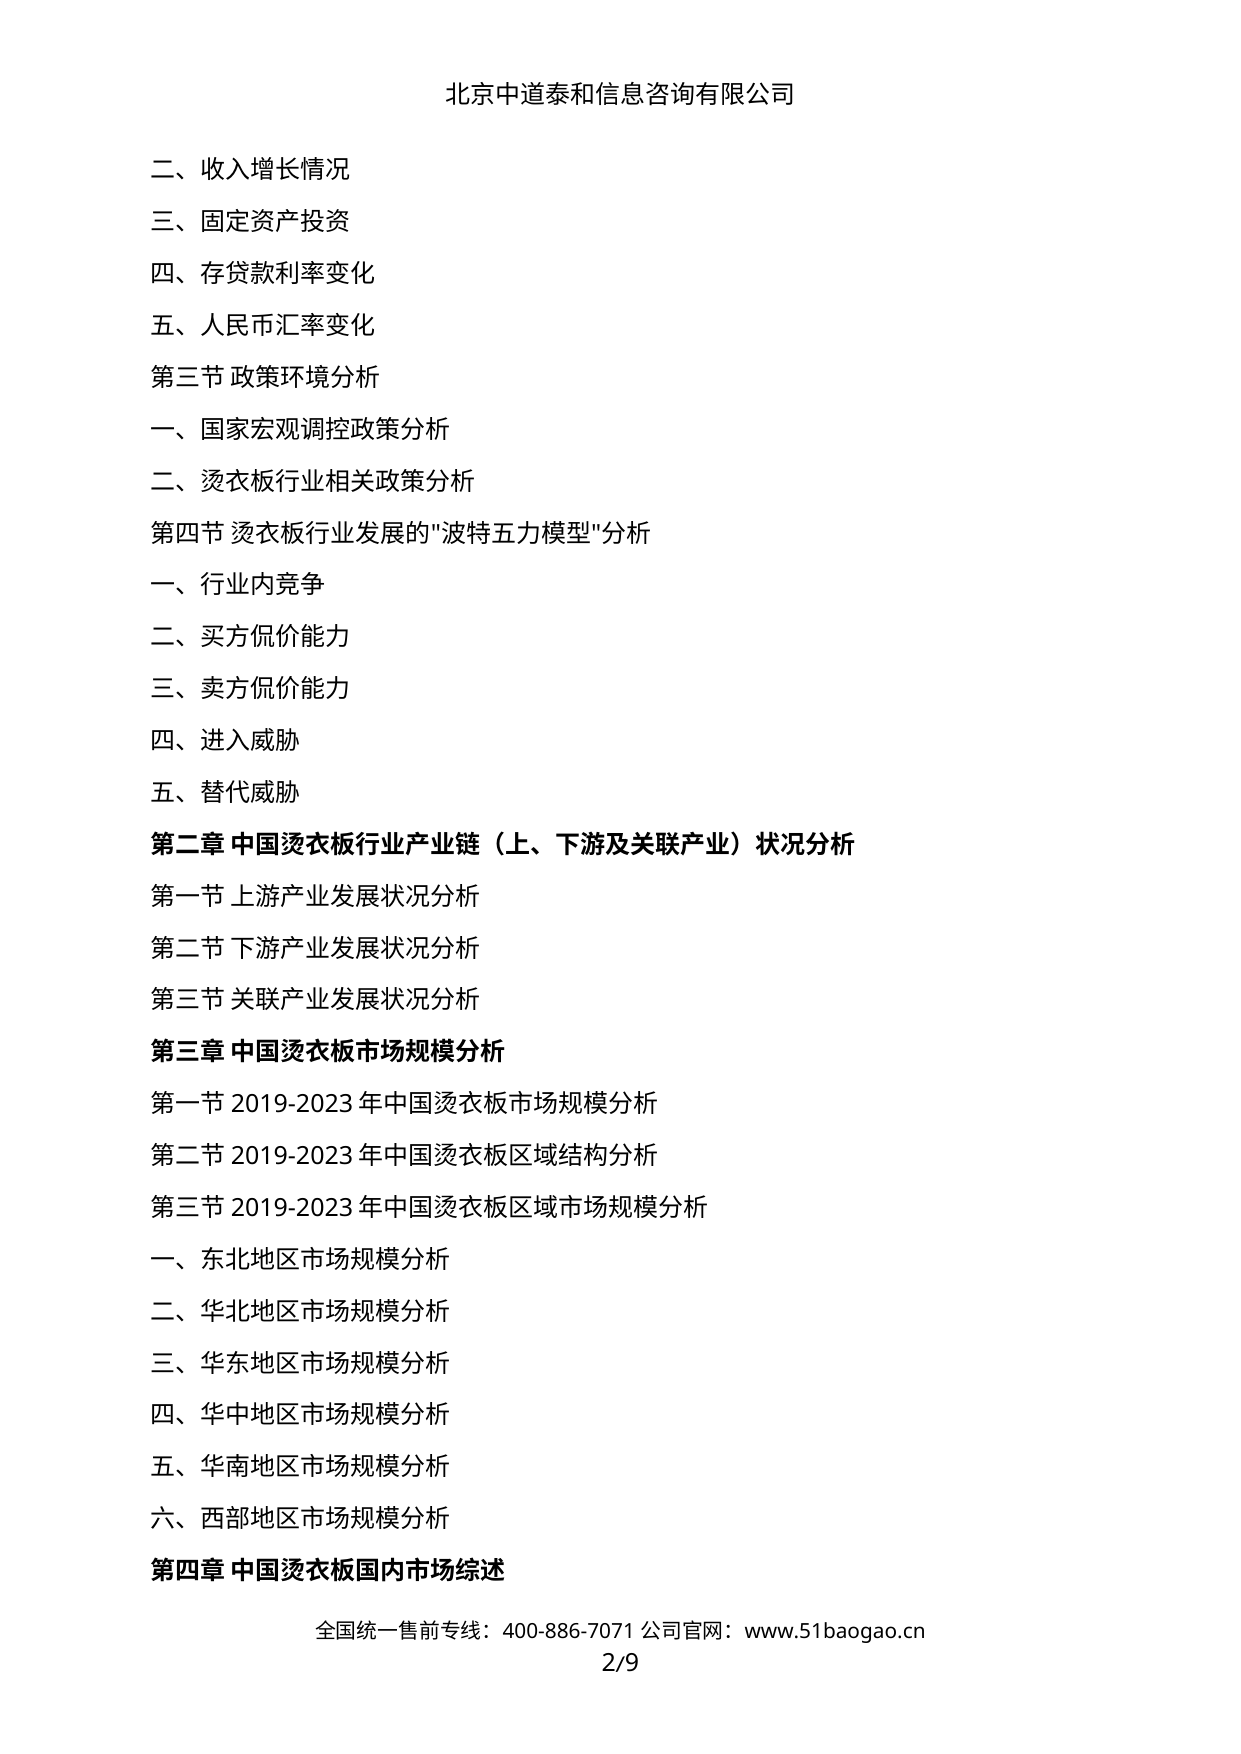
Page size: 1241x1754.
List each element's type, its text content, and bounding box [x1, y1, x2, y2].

text 四、华中地区市场规模分析 [150, 1395, 1090, 1431]
text 二、烫衣板行业相关政策分析 [150, 461, 1090, 497]
text 第三章 中国烫衣板市场规模分析 [150, 1032, 1090, 1068]
text 第二章 中国烫衣板行业产业链（上、下游及关联产业）状况分析 [150, 824, 1090, 861]
text 一、行业内竞争 [150, 565, 1090, 601]
text 第二节 下游产业发展状况分析 [150, 928, 1090, 964]
text 第三节 政策环境分析 [150, 357, 1090, 394]
text 六、西部地区市场规模分析 [150, 1499, 1090, 1535]
text 四、存贷款利率变化 [150, 254, 1090, 290]
text 一、东北地区市场规模分析 [150, 1239, 1090, 1276]
text 五、替代威胁 [150, 772, 1090, 809]
text 第四章 中国烫衣板国内市场综述 [150, 1551, 1090, 1587]
text 二、收入增长情况 [150, 150, 1090, 186]
text 三、卖方侃价能力 [150, 669, 1090, 705]
text 第一节 2019-2023年中国烫衣板市场规模分析 [150, 1084, 1090, 1120]
text 五、华南地区市场规模分析 [150, 1447, 1090, 1483]
text 二、华北地区市场规模分析 [150, 1291, 1090, 1327]
text 第一节 上游产业发展状况分析 [150, 876, 1090, 912]
text 四、进入威胁 [150, 721, 1090, 757]
text 第四节 烫衣板行业发展的"波特五力模型"分析 [150, 513, 1090, 549]
text 二、买方侃价能力 [150, 617, 1090, 653]
text 三、华东地区市场规模分析 [150, 1343, 1090, 1379]
text 第二节 2019-2023年中国烫衣板区域结构分析 [150, 1136, 1090, 1172]
text 第三节 2019-2023年中国烫衣板区域市场规模分析 [150, 1187, 1090, 1224]
text 一、国家宏观调控政策分析 [150, 409, 1090, 446]
text 第三节 关联产业发展状况分析 [150, 980, 1090, 1016]
text 五、人民币汇率变化 [150, 306, 1090, 342]
text 三、固定资产投资 [150, 202, 1090, 238]
